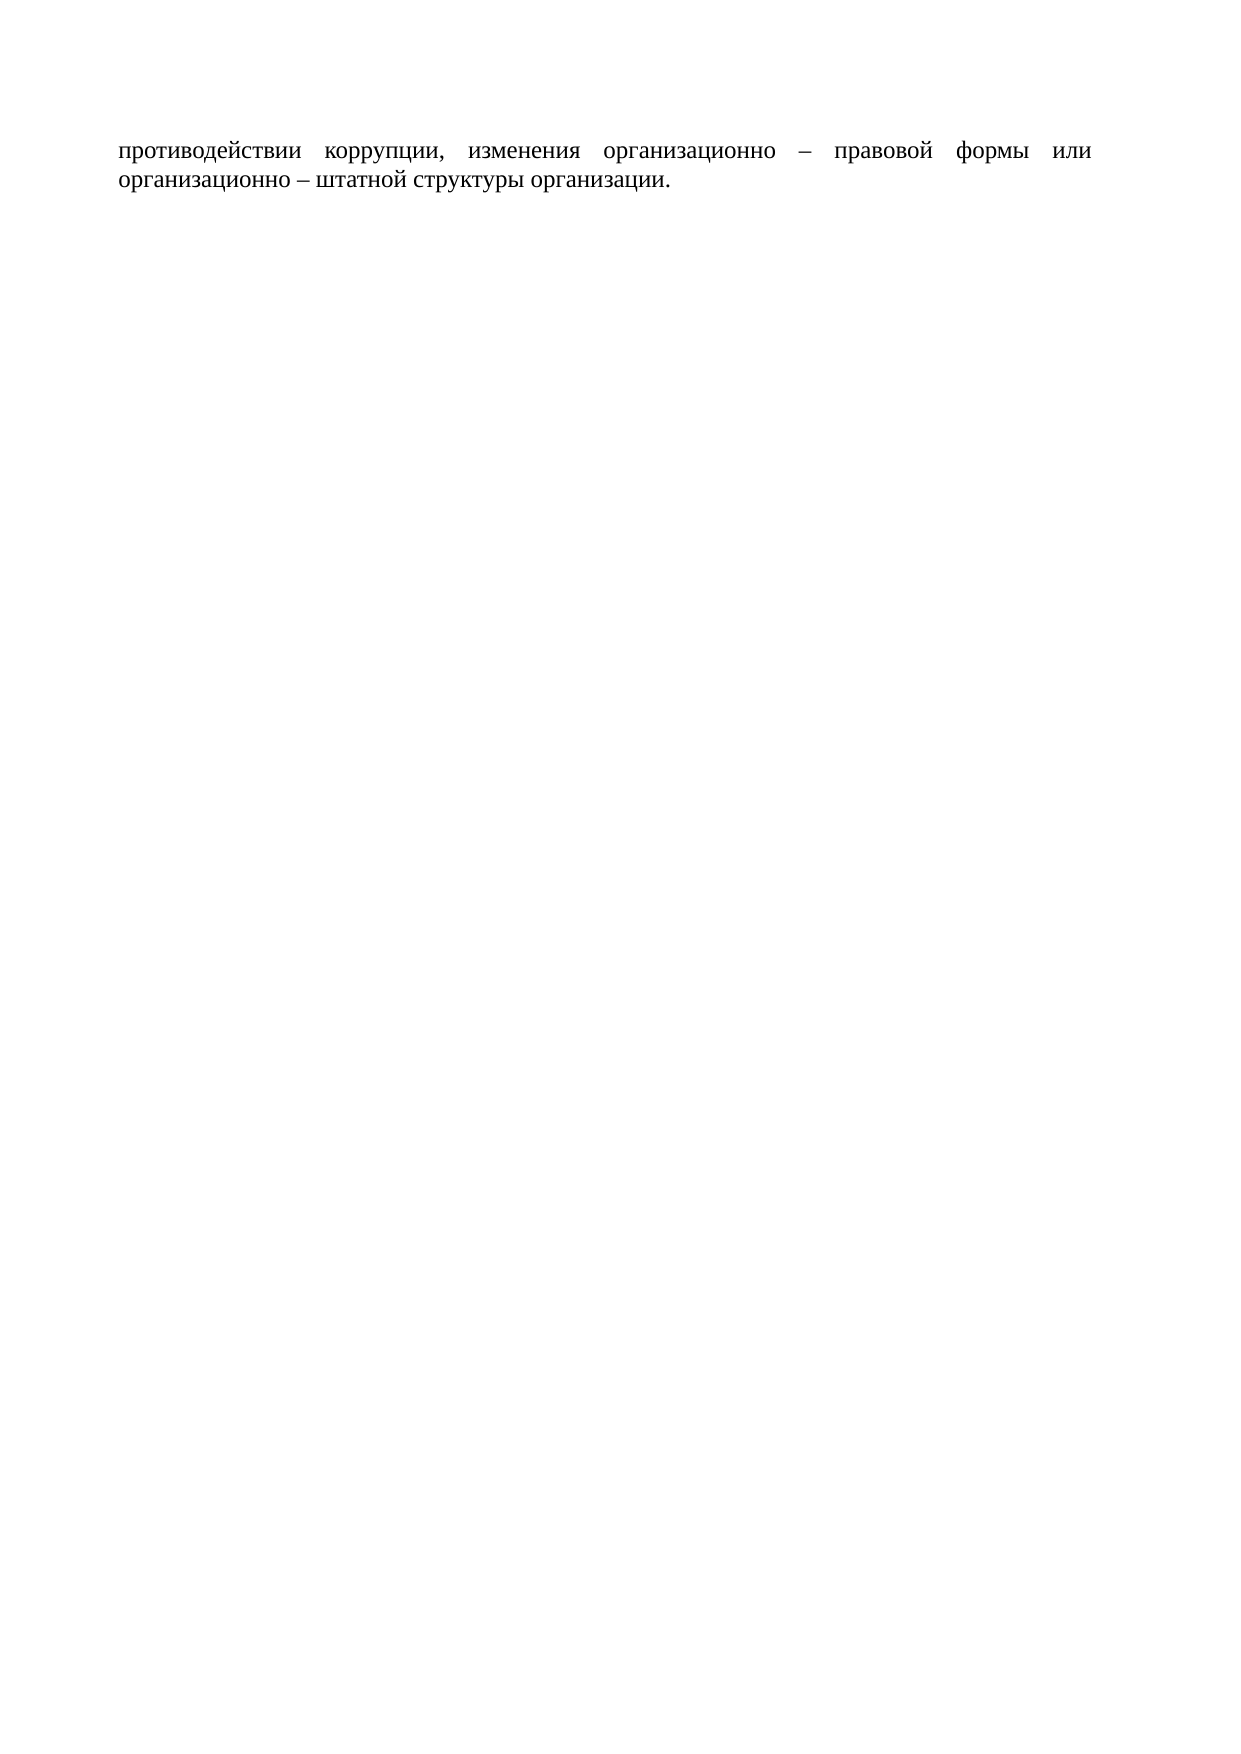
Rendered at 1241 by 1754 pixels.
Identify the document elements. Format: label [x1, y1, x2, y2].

list [118, 135, 1092, 192]
